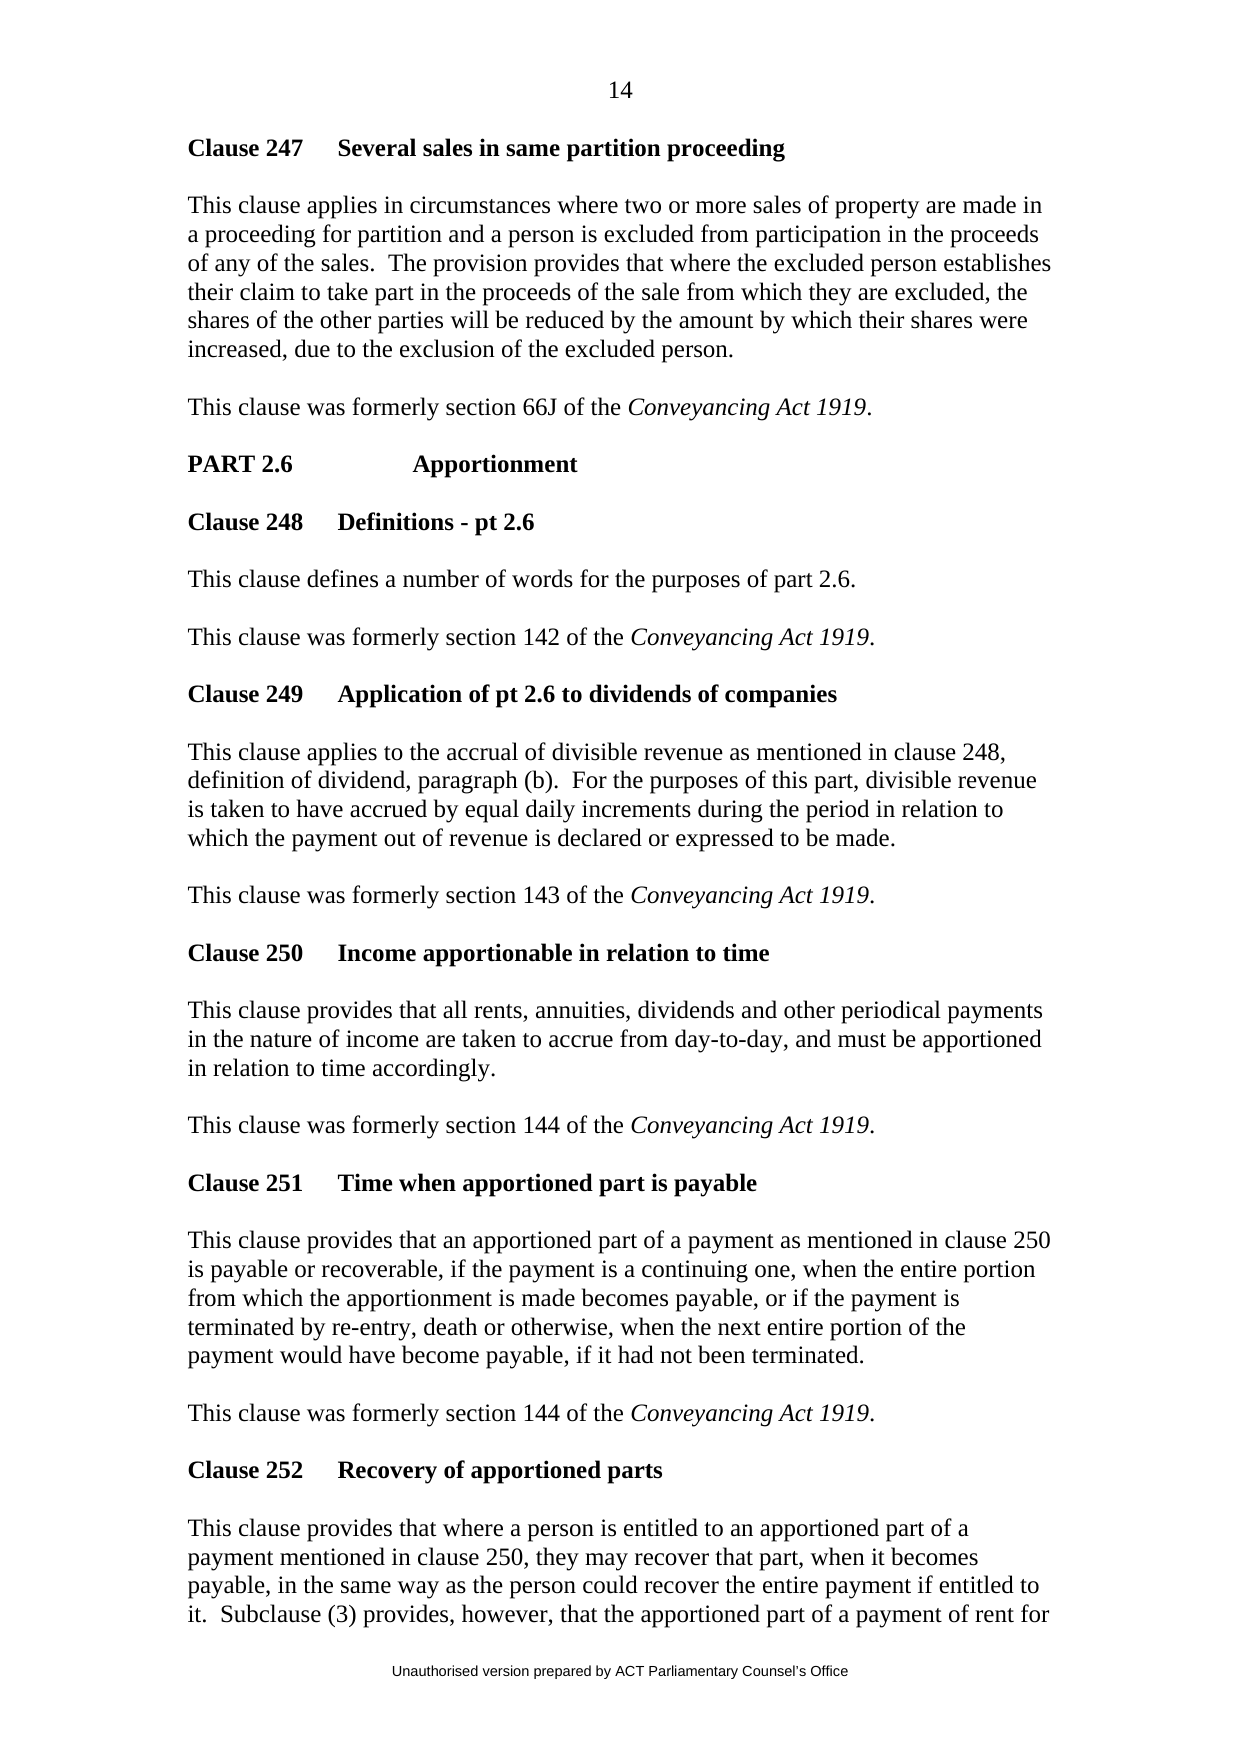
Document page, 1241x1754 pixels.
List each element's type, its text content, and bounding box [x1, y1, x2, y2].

text Clause 249 Application of pt 2.6 to dividends of companies [187, 679, 1053, 708]
text This clause was formerly section 66J of the Conveyancing Act 1919. [187, 392, 1053, 420]
text This clause defines a number of words for the purposes of part 2.6. [187, 564, 1053, 593]
text Clause 250 Income apportionable in relation to time [187, 938, 1053, 967]
text This clause provides that all rents, annuities, dividends and other periodical payments in the nature of income are taken to accrue from day-to-day, and must be apportioned in relation to time accordingly. [187, 995, 1053, 1082]
text This clause was formerly section 142 of the Conveyancing Act 1919. [187, 622, 1053, 650]
text Clause 248 Definitions - pt 2.6 [187, 507, 1053, 535]
text This clause was formerly section 144 of the Conveyancing Act 1919. [187, 1398, 1053, 1427]
text This clause applies to the accrual of divisible revenue as mentioned in clause 248, definition of dividend, paragraph (b). For the purposes of this part, divisible revenue is taken to have accrued by equal daily increments during the period in relation to which the payment out of revenue is declared or expressed to be made. [187, 737, 1053, 852]
text This clause was formerly section 143 of the Conveyancing Act 1919. [187, 880, 1053, 909]
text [187, 1513, 1053, 1628]
text Clause 247 Several sales in same partition proceeding [187, 133, 1053, 162]
text Clause 251 Time when apportioned part is payable [187, 1168, 1053, 1197]
text This clause applies in circumstances where two or more sales of property are made in a proceeding for partition and a person is excluded from participation in the proceeds of any of the sales. The provision provides that where the excluded person establishes their claim to take part in the proceeds of the sale from which they are excluded, the shares of the other parties will be reduced by the amount by which their shares were increased, due to the exclusion of the excluded person. [187, 190, 1053, 363]
text PART 2.6 Apportionment [187, 449, 1053, 478]
text This clause provides that an apportioned part of a payment as mentioned in clause 250 is payable or recoverable, if the payment is a continuing one, when the entire portion from which the apportionment is made becomes payable, or if the payment is terminated by re-entry, death or otherwise, when the next entire portion of the payment would have become payable, if it had not been terminated. [187, 1225, 1053, 1369]
text This clause was formerly section 144 of the Conveyancing Act 1919. [187, 1110, 1053, 1139]
text Clause 252 Recovery of apportioned parts [187, 1455, 1053, 1484]
